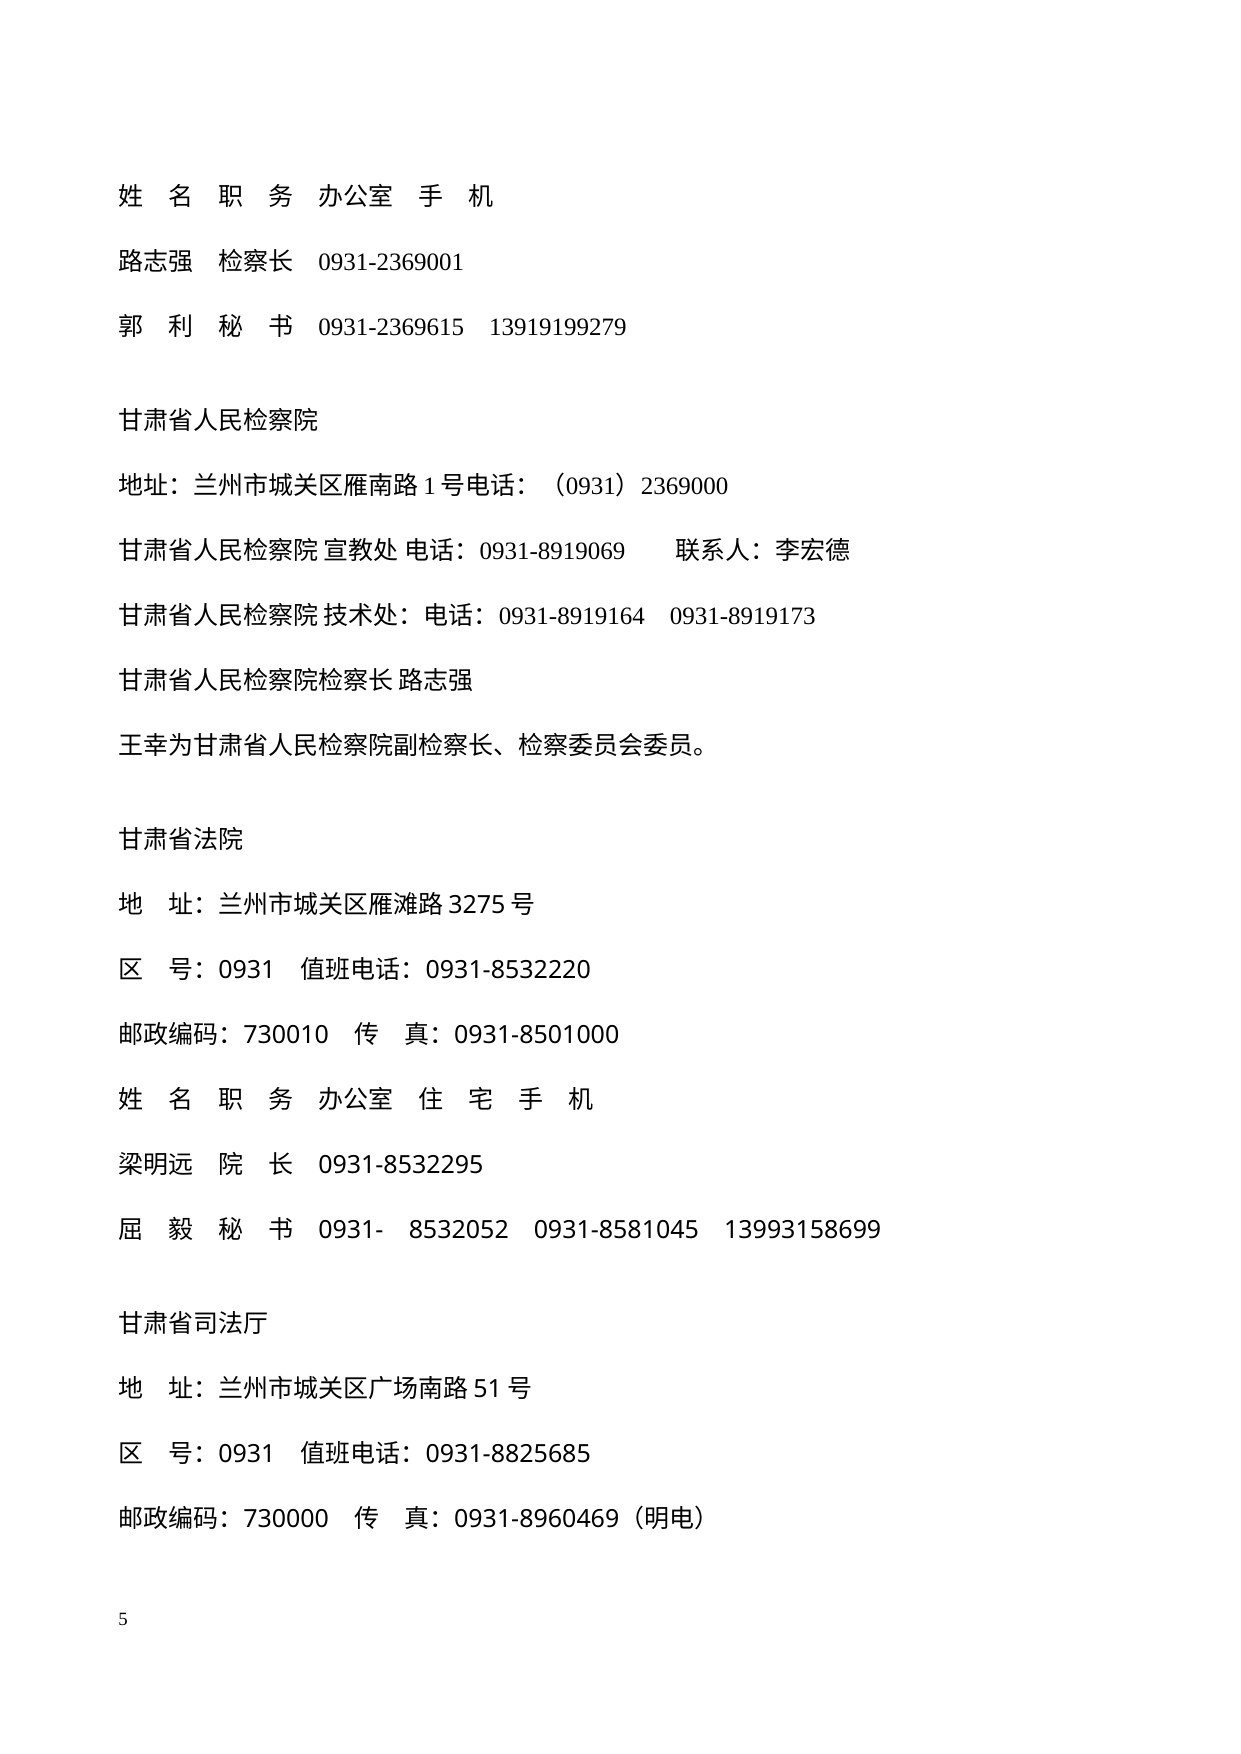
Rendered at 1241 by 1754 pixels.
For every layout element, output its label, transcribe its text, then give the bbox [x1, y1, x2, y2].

text 甘肃省法院 地 址：兰州市城关区雁滩路3275号 区 号：0931 值班电话：0931-8532220 邮政编码：730010 传 真：0931-8501000 姓 名 职 务 办公室 住 宅 手 机 梁明远 院 长 0931-8532295 屈 毅 秘 书 0931- 8532052 0931-8581045 13993158699 [118, 805, 1122, 1260]
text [118, 1289, 1122, 1549]
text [118, 162, 1122, 357]
text 甘肃省人民检察院 地址：兰州市城关区雁南路1号电话：（0931）2369000 甘肃省人民检察院 宣教处 电话：0931-8919069 联系人：李宏德 甘肃省人民检察院 技术处：电话：0931-8919164 0931-8919173 甘肃省人民检察院检察长 路志强 王幸为甘肃省人民检察院副检察长、检察委员会委员。 [118, 386, 1122, 776]
